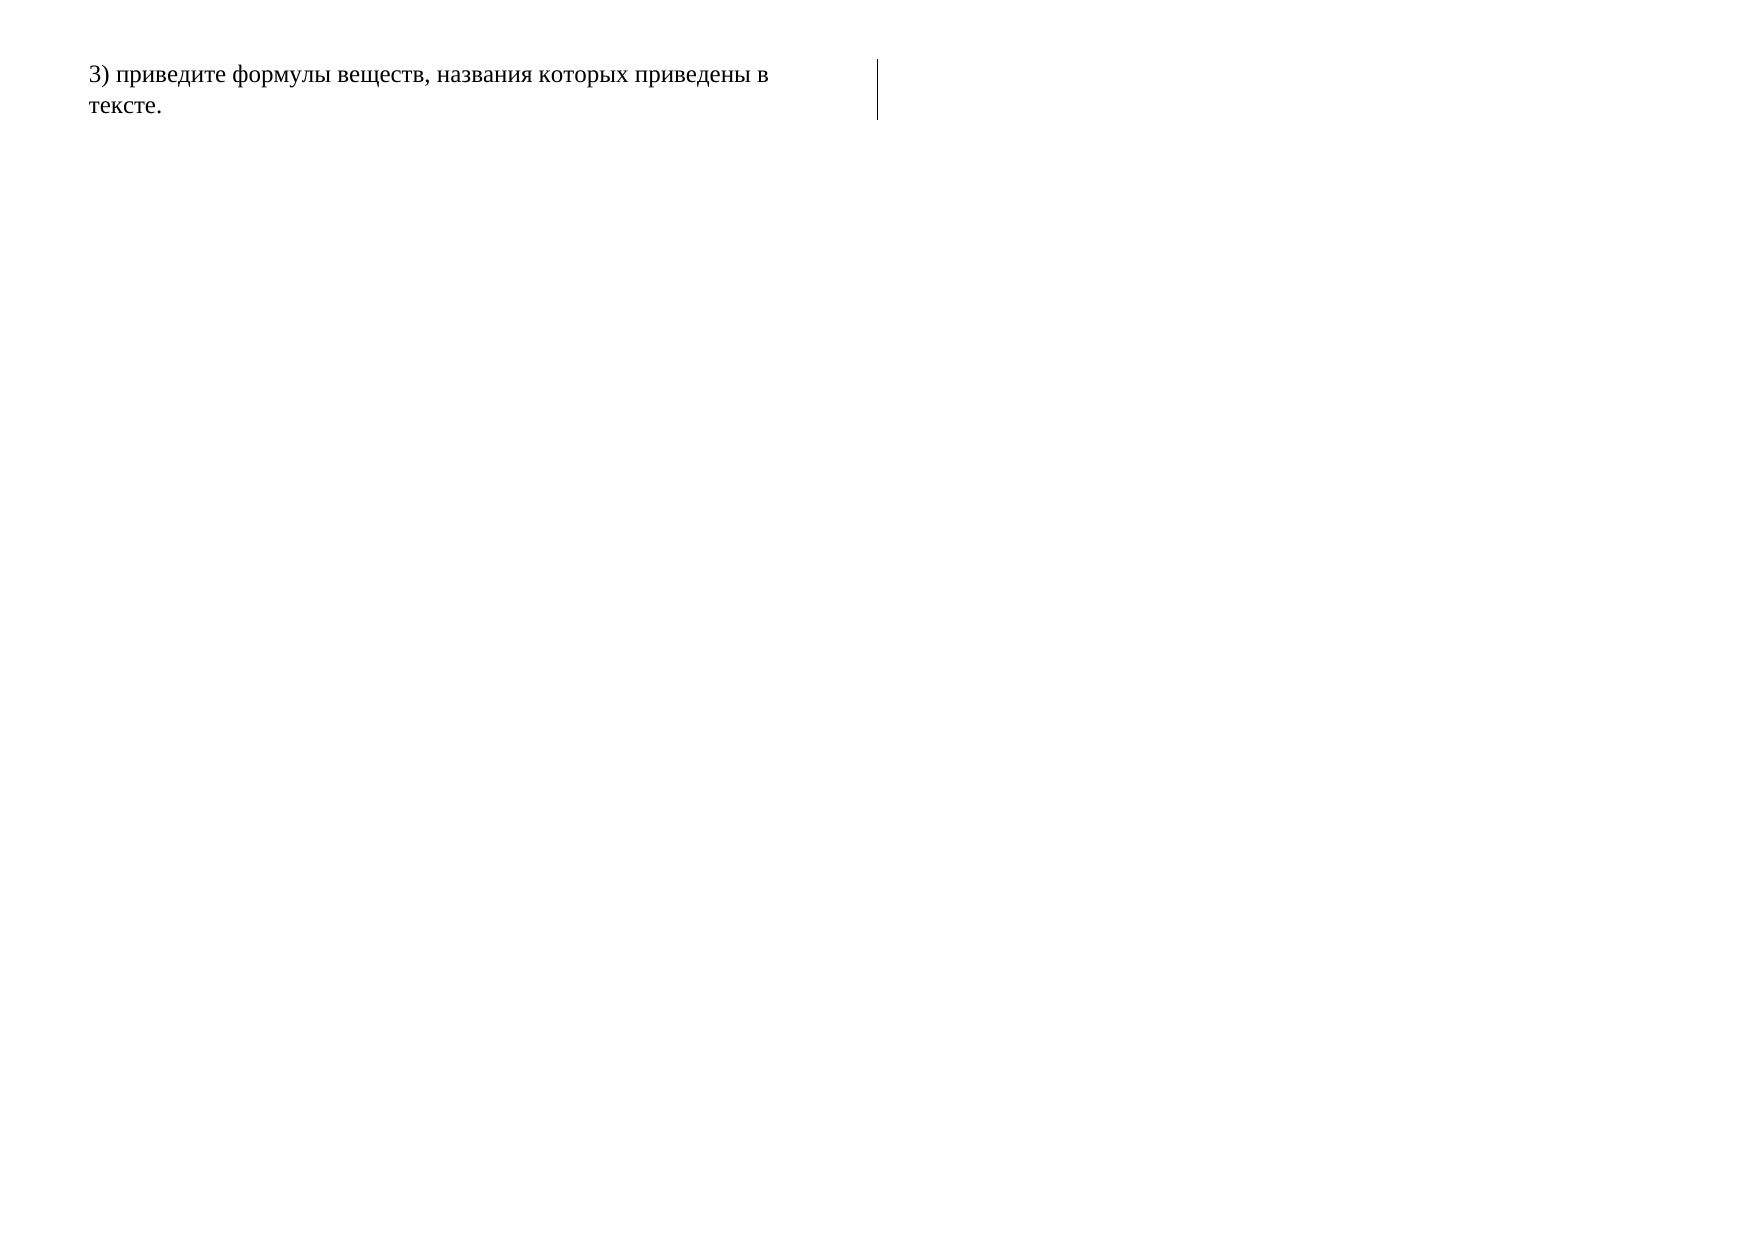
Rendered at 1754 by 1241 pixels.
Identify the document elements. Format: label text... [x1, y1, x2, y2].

text 3) приведите формулы веществ, названия которых приведены в тексте. [89, 59, 840, 119]
